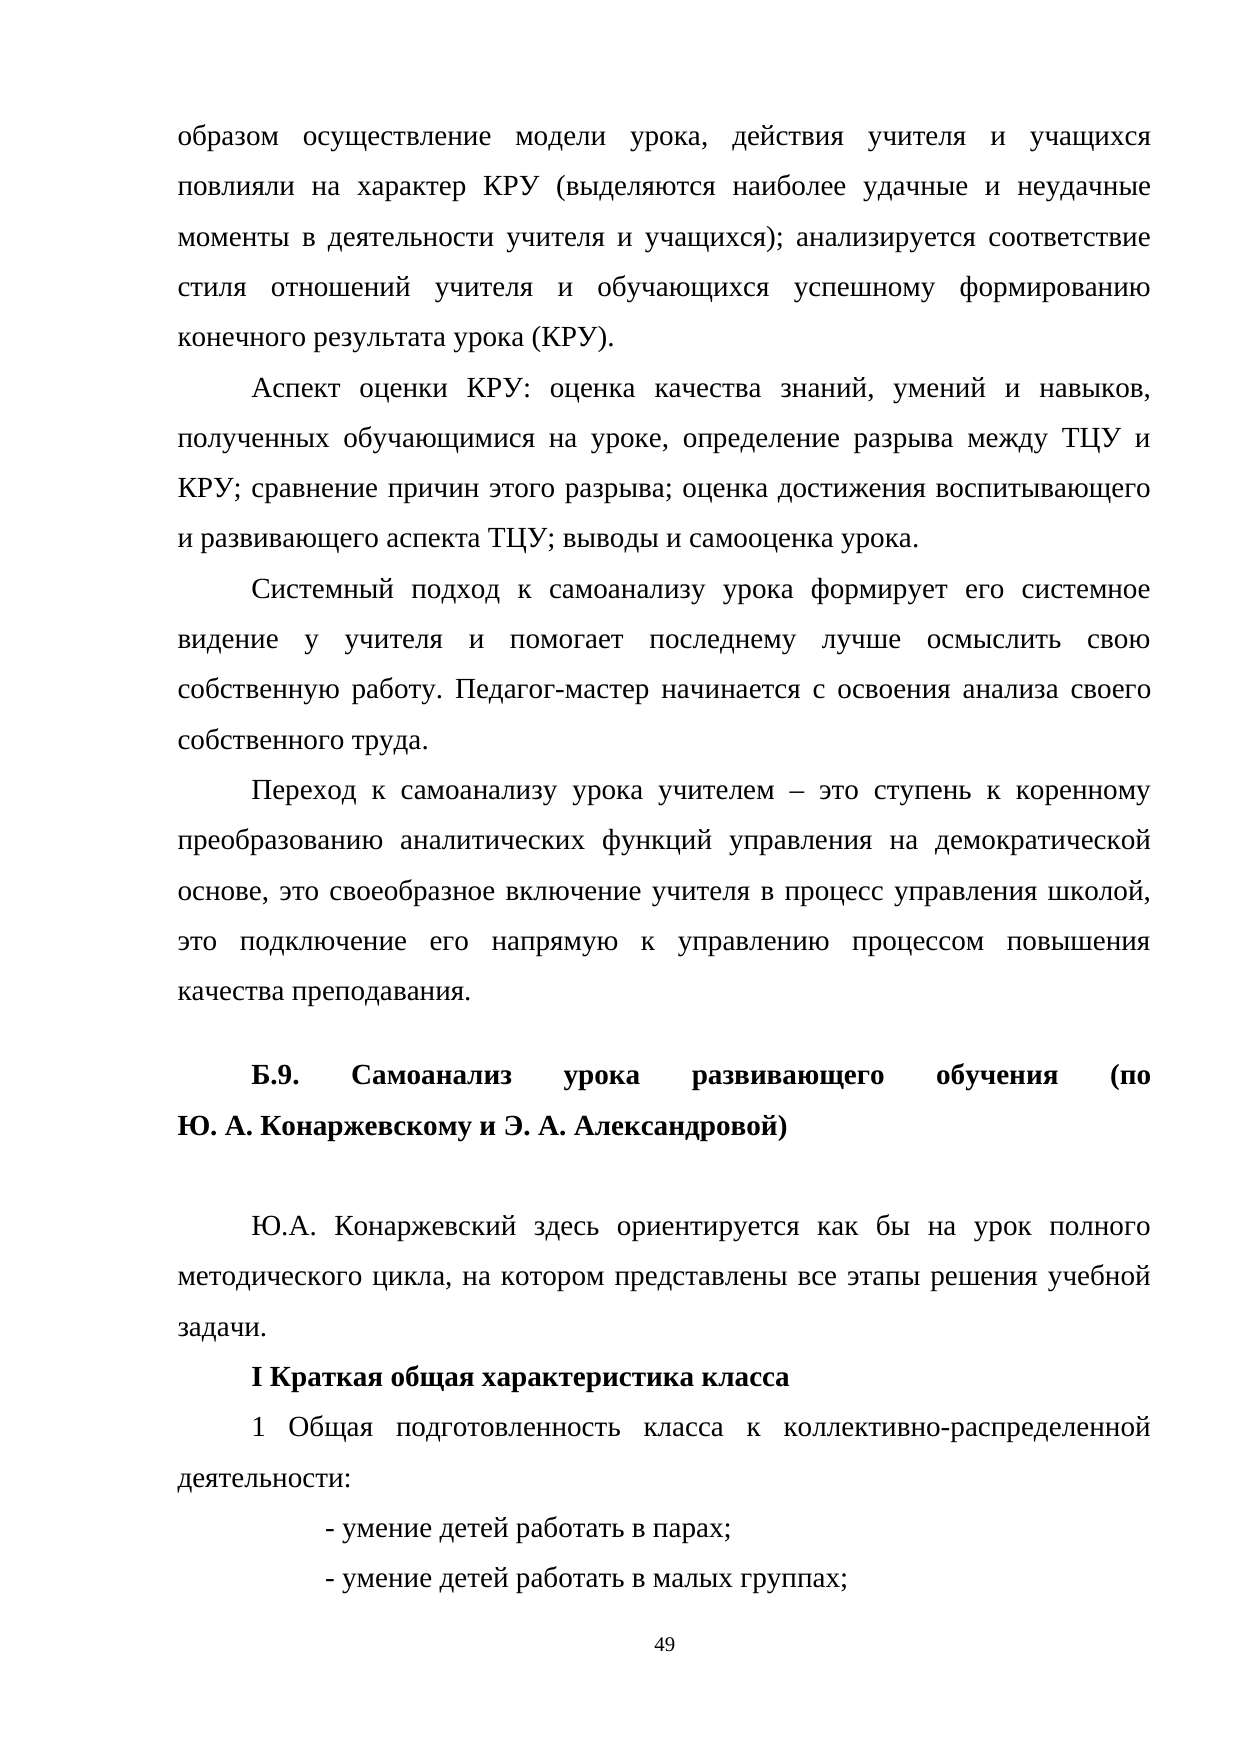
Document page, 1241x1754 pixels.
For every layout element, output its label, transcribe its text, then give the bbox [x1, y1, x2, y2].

text Б.9. Самоанализ урока развивающего обучения (по Ю. А. Конаржевскому и Э. А. Александровой) [177, 1057, 1152, 1141]
text Ю.А. Конаржевский здесь ориентируется как бы на урок полного методического цикла, на котором представлены все этапы решения учебной задачи. [177, 1208, 1152, 1342]
text Системный подход к самоанализу урока формирует его системное видение у учителя и помогает последнему лучше осмыслить свою собственную работу. Педагог-мастер начинается с освоения анализа своего собственного труда. [177, 571, 1152, 755]
text I Краткая общая характеристика класса [177, 1359, 1152, 1393]
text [177, 118, 1152, 353]
text Переход к самоанализу урока учителем – это ступень к коренному преобразованию аналитических функций управления на демократической основе, это своеобразное включение учителя в процесс управления школой, это подключение его напрямую к управлению процессом повышения качества преподавания. [177, 772, 1152, 1007]
text - умение детей работать в малых группах; [251, 1560, 1152, 1594]
text 1 Общая подготовленность класса к коллективно-распределенной деятельности: [177, 1409, 1152, 1493]
text - умение детей работать в парах; [251, 1510, 1152, 1544]
text Аспект оценки КРУ: оценка качества знаний, умений и навыков, полученных обучающимися на уроке, определение разрыва между ТЦУ и КРУ; сравнение причин этого разрыва; оценка достижения воспитывающего и развивающего аспекта ТЦУ; выводы и самооценка урока. [177, 370, 1152, 554]
